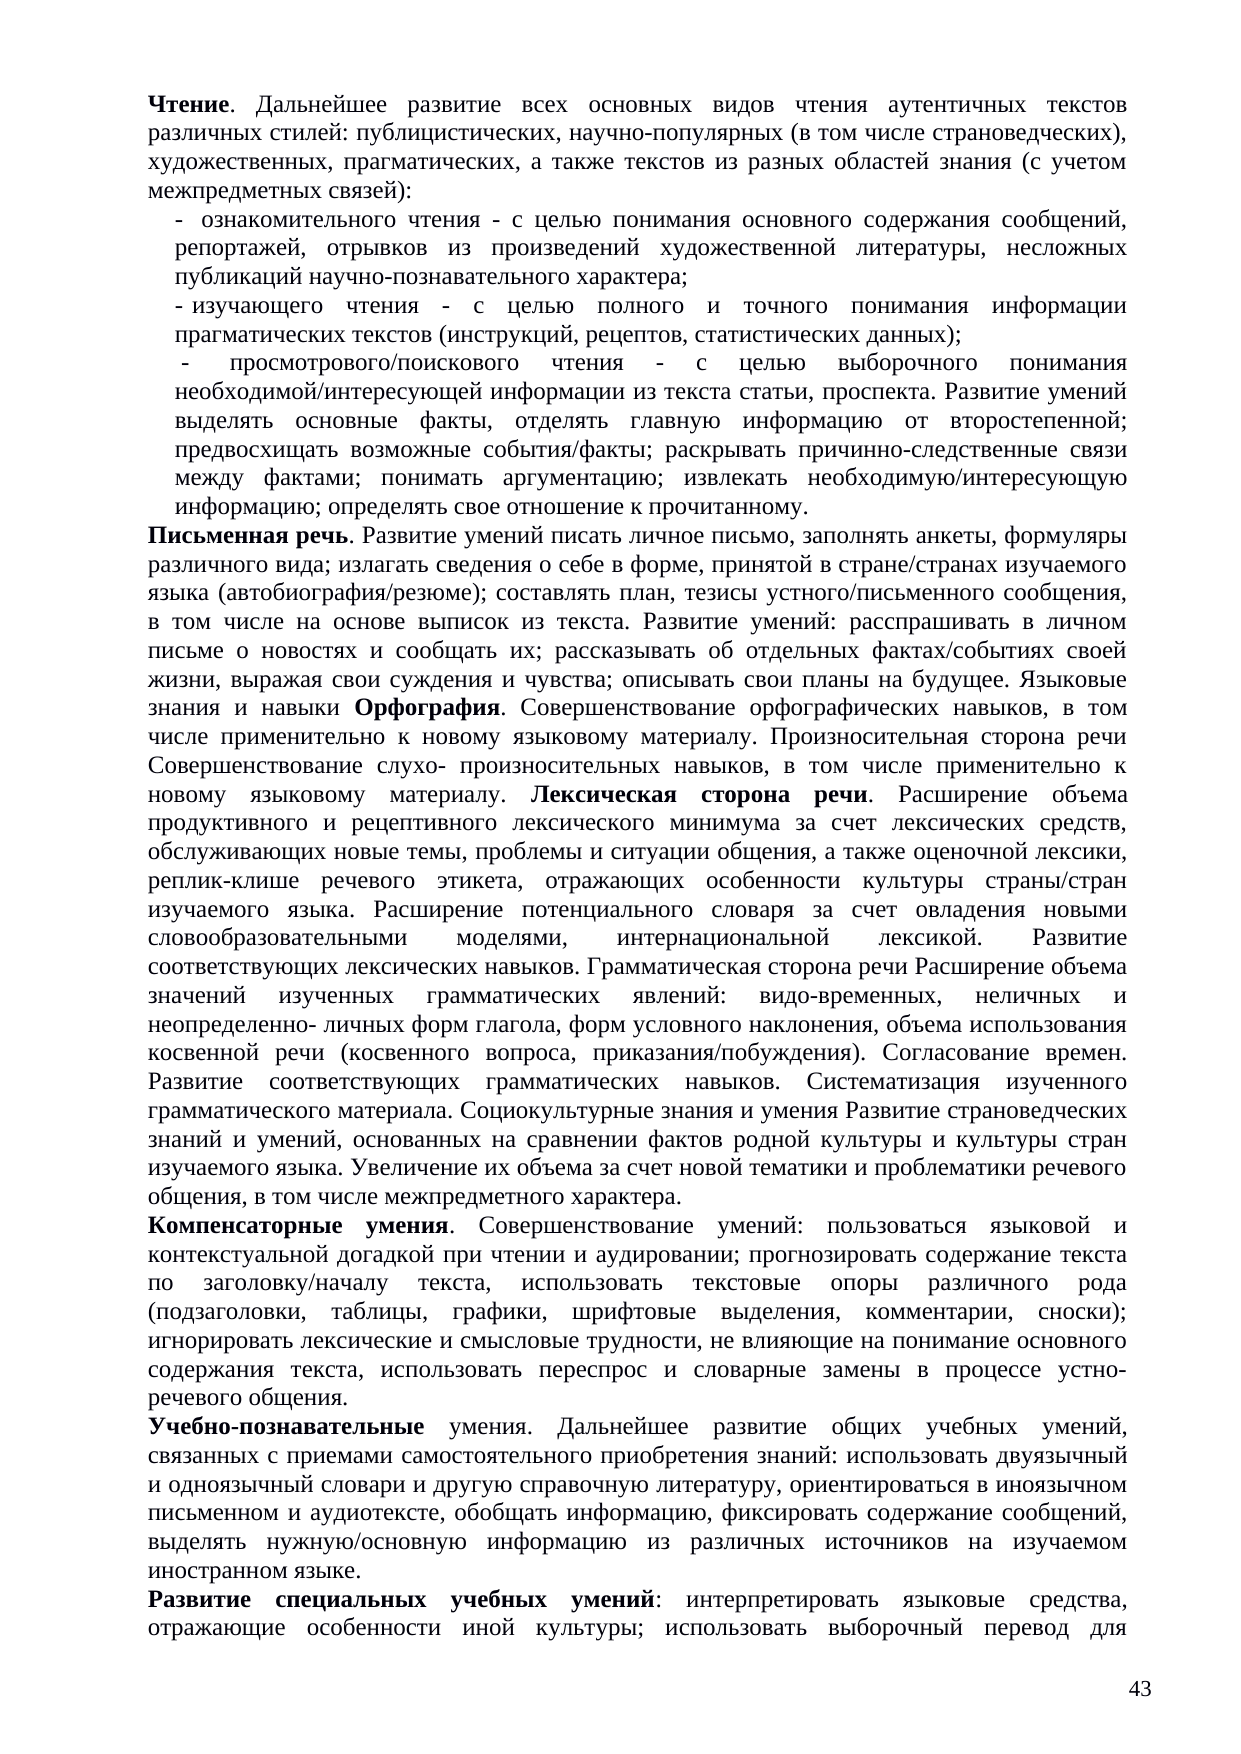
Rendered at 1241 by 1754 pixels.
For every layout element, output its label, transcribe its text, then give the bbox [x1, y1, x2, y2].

list просмотрового/поискового чтения - с целью выборочного понимания необходимой/интересующей информации из текста статьи, проспекта. Развитие умений выделять основные факты, отделять главную информацию от второстепенной; предвосхищать возможные события/факты; раскрывать причинно-следственные связи между фактами; понимать аргументацию; извлекать необходимую/интересующую информацию; определять свое отношение к прочитанному. [174, 347, 1128, 520]
list ознакомительного чтения - с целью понимания основного содержания сообщений, репортажей, отрывков из произведений художественной литературы, несложных публикаций научно-познавательного характера; [174, 204, 1128, 290]
text Компенсаторные умения. Совершенствование умений: пользоваться языковой и контекстуальной догадкой при чтении и аудировании; прогнозировать содержание текста по заголовку/началу текста, использовать текстовые опоры различного рода (подзаголовки, таблицы, графики, шрифтовые выделения, комментарии, сноски); игнорировать лексические и смысловые трудности, не влияющие на понимание основного содержания текста, использовать переспрос и словарные замены в процессе устно-речевого общения. [148, 1210, 1128, 1411]
list изучающего чтения - с целью полного и точного понимания информации прагматических текстов (инструкций, рецептов, статистических данных); [174, 290, 1127, 347]
text Чтение. Дальнейшее развитие всех основных видов чтения аутентичных текстов различных стилей: публицистических, научно-популярных (в том числе страноведческих), художественных, прагматических, а также текстов из разных областей знания (с учетом межпредметных связей): [148, 89, 1128, 204]
text Письменная речь. Развитие умений писать личное письмо, заполнять анкеты, формуляры различного вида; излагать сведения о себе в форме, принятой в стране/странах изучаемого языка (автобиография/резюме); составлять план, тезисы устного/письменного сообщения, в том числе на основе выписок из текста. Развитие умений: расспрашивать в личном письме о новостях и сообщать их; рассказывать об отдельных фактах/событиях своей жизни, выражая свои суждения и чувства; описывать свои планы на будущее. Языковые знания и навыки Орфография. Совершенствование орфографических навыков, в том числе применительно к новому языковому материалу. Произносительная сторона речи Совершенствование слухо- произносительных навыков, в том числе применительно к новому языковому материалу. Лексическая сторона речи. Расширение объема продуктивного и рецептивного лексического минимума за счет лексических средств, обслуживающих новые темы, проблемы и ситуации общения, а также оценочной лексики, реплик-клише речевого этикета, отражающих особенности культуры страны/стран изучаемого языка. Расширение потенциального словаря за счет овладения новыми словообразовательными моделями, интернациональной лексикой. Развитие соответствующих лексических навыков. Грамматическая сторона речи Расширение объема значений изученных грамматических явлений: видо-временных, неличных и неопределенно- личных форм глагола, форм условного наклонения, объема использования косвенной речи (косвенного вопроса, приказания/побуждения). Согласование времен. Развитие соответствующих грамматических навыков. Систематизация изученного грамматического материала. Социокультурные знания и умения Развитие страноведческих знаний и умений, основанных на сравнении фактов родной культуры и культуры стран изучаемого языка. Увеличение их объема за счет новой тематики и проблематики речевого общения, в том числе межпредметного характера. [148, 520, 1128, 1210]
text Учебно-познавательные умения. Дальнейшее развитие общих учебных умений, связанных с приемами самостоятельного приобретения знаний: использовать двуязычный и одноязычный словари и другую справочную литературу, ориентироваться в иноязычном письменном и аудиотексте, обобщать информацию, фиксировать содержание сообщений, выделять нужную/основную информацию из различных источников на изучаемом иностранном языке. [148, 1411, 1128, 1584]
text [148, 1584, 1128, 1641]
